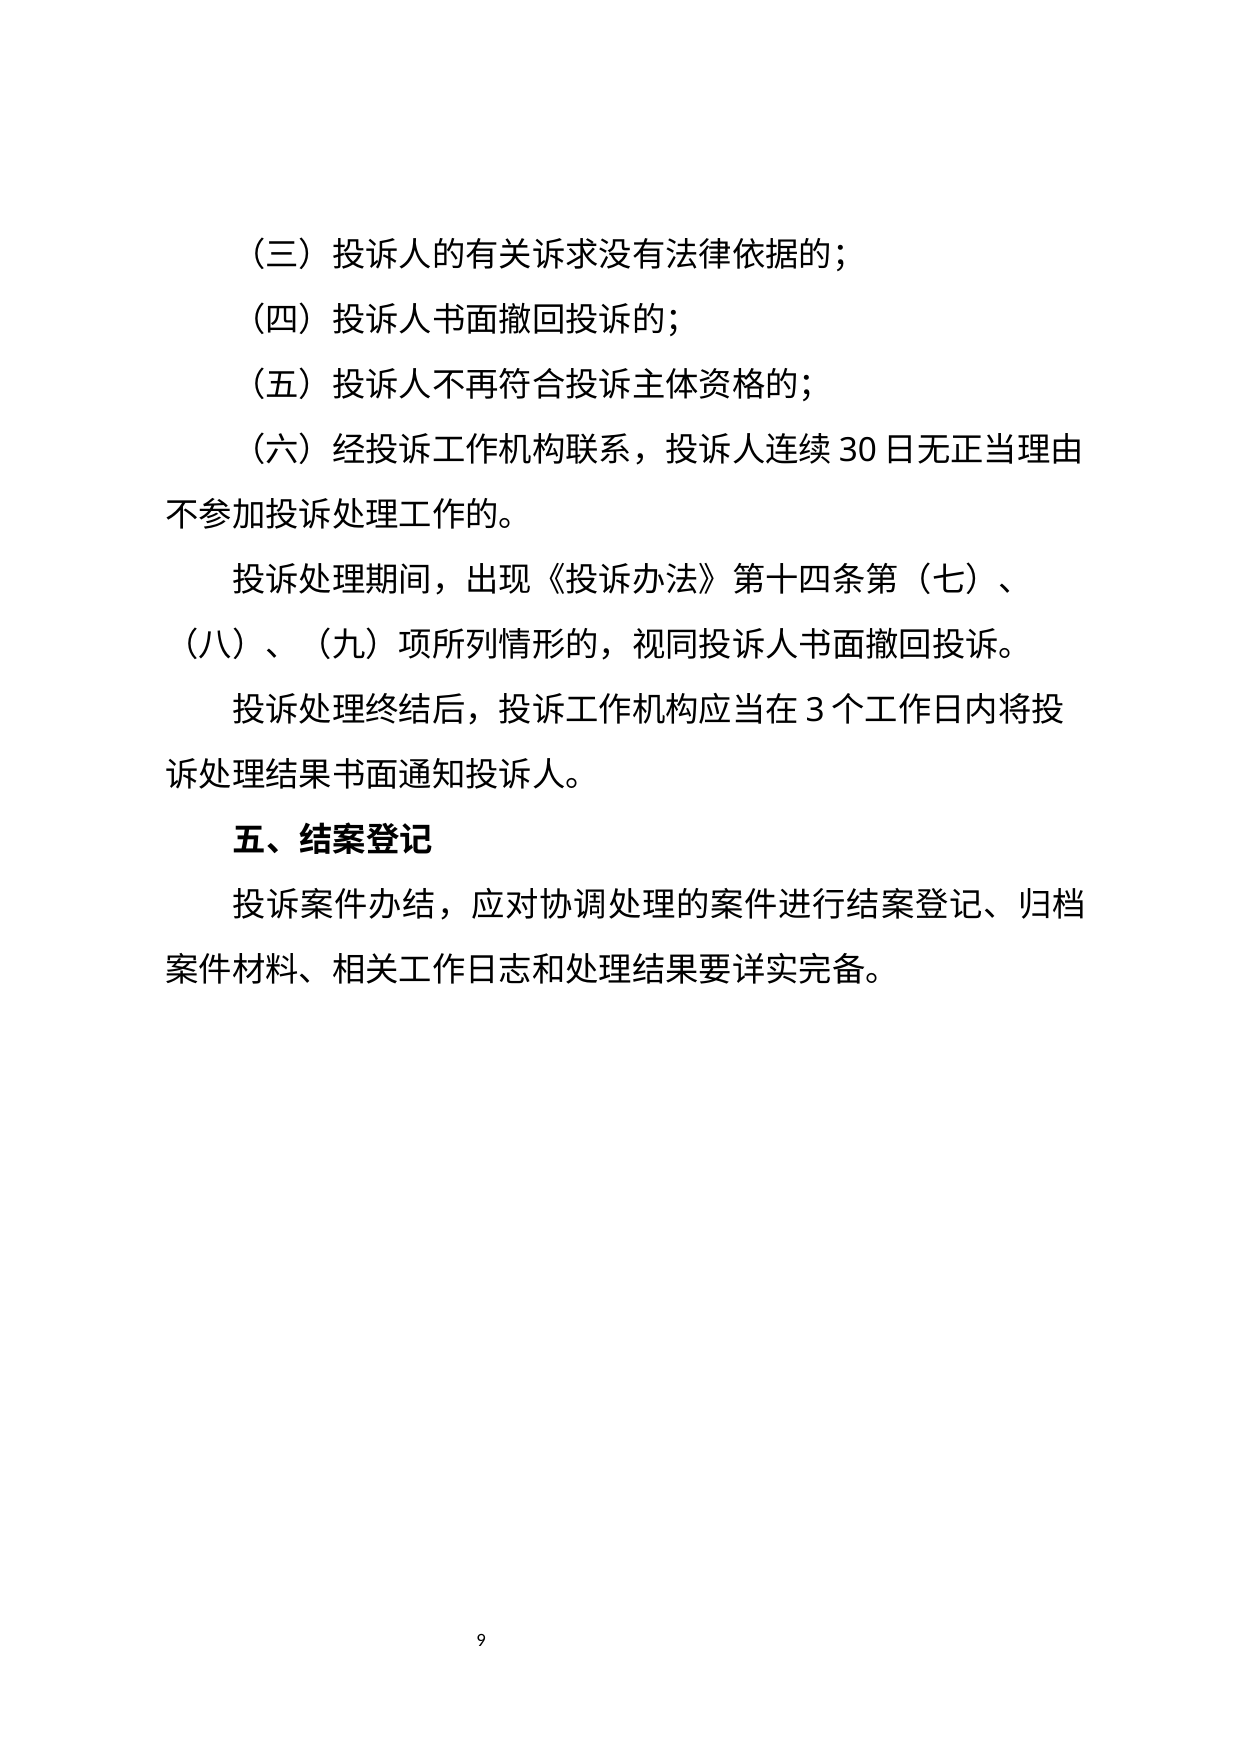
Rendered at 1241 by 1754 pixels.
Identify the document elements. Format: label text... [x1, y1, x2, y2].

text （六）经投诉工作机构联系，投诉人连续30日无正当理由不参加投诉处理工作的。 [165, 414, 1087, 544]
text 投诉案件办结，应对协调处理的案件进行结案登记、归档，案件材料、相关工作日志和处理结果要详实完备。 [165, 869, 1087, 999]
text （四）投诉人书面撤回投诉的； [165, 284, 1087, 349]
text 投诉处理期间，出现《投诉办法》第十四条第（七）、（八）、（九）项所列情形的，视同投诉人书面撤回投诉。 [165, 544, 1087, 674]
text 五、结案登记 [165, 804, 1087, 869]
text （五）投诉人不再符合投诉主体资格的； [165, 349, 1087, 414]
text 投诉处理终结后，投诉工作机构应当在3个工作日内将投诉处理结果书面通知投诉人。 [165, 674, 1087, 804]
text （三）投诉人的有关诉求没有法律依据的； [165, 219, 1087, 284]
